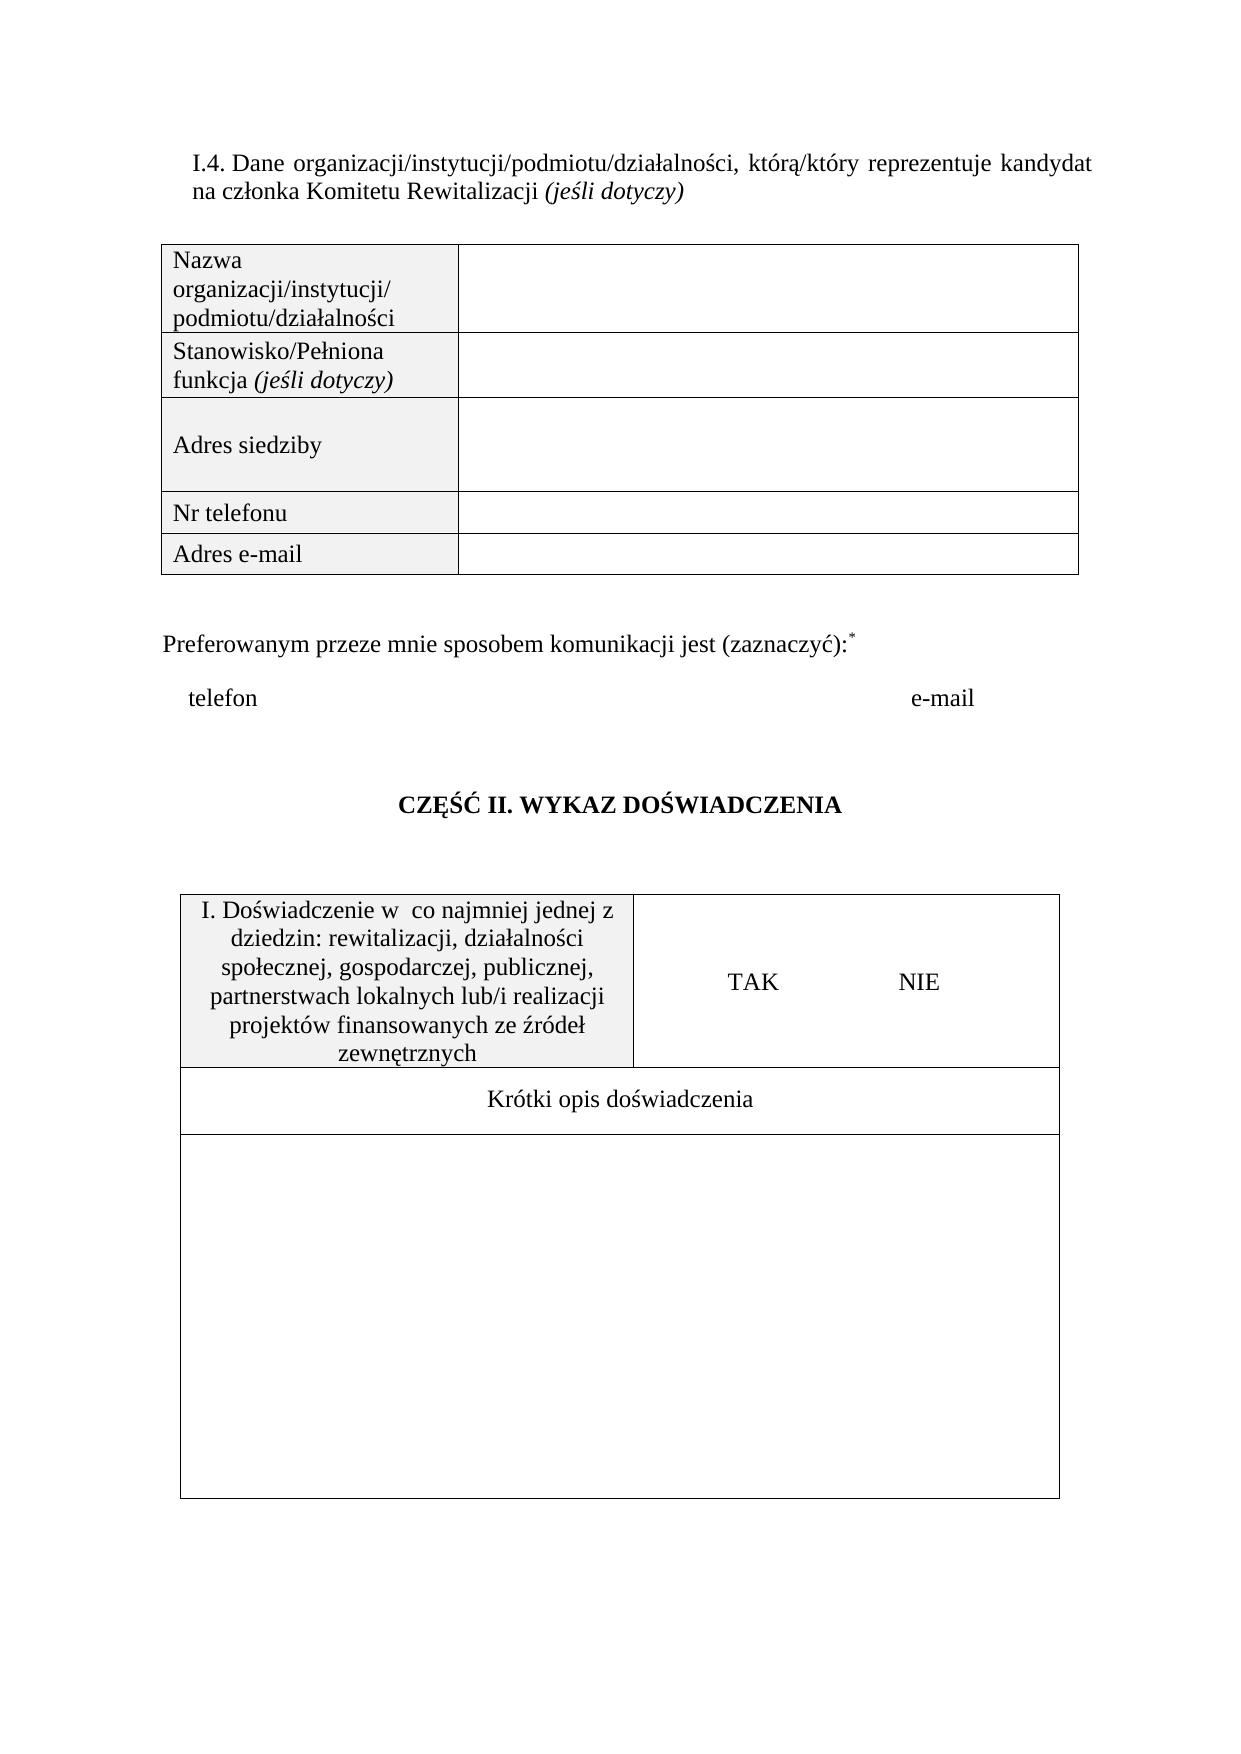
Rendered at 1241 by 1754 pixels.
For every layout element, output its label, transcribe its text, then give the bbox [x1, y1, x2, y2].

table_header TAK  NIE  [634, 895, 1059, 1067]
text Preferowanym przeze mnie sposobem komunikacji jest (zaznaczyć):* [162, 629, 1093, 657]
table_cell [459, 398, 1078, 491]
table_cell [459, 333, 1078, 397]
table_cell [459, 534, 1078, 574]
table_header [459, 245, 1078, 332]
table_cell Adres siedziby [162, 398, 458, 491]
table_header Nazwa organizacji/instytucji/ podmiotu/działalności [162, 245, 458, 332]
table_cell Nr telefonu [162, 492, 458, 532]
table_cell [181, 1135, 1059, 1498]
table_cell [459, 492, 1078, 532]
list I.4. Dane organizacji/instytucji/podmiotu/działalności, którą/który reprezentuje kandydat na członka Komitetu Rewitalizacji (jeśli dotyczy) [192, 148, 1093, 205]
text CZĘŚĆ II. WYKAZ DOŚWIADCZENIA [148, 790, 1093, 819]
table_header I. Doświadczenie w co najmniej jednej z dziedzin: rewitalizacji, działalności społecznej, gospodarczej, publicznej, partnerstwach lokalnych lub/i realizacji projektów finansowanych ze źródeł zewnętrznych [181, 895, 633, 1067]
table_cell Stanowisko/Pełniona funkcja (jeśli dotyczy) [162, 333, 458, 397]
table_cell Adres e-mail [162, 534, 458, 574]
text telefon e-mail [162, 683, 1093, 711]
table_cell Krótki opis doświadczenia [181, 1068, 1059, 1134]
